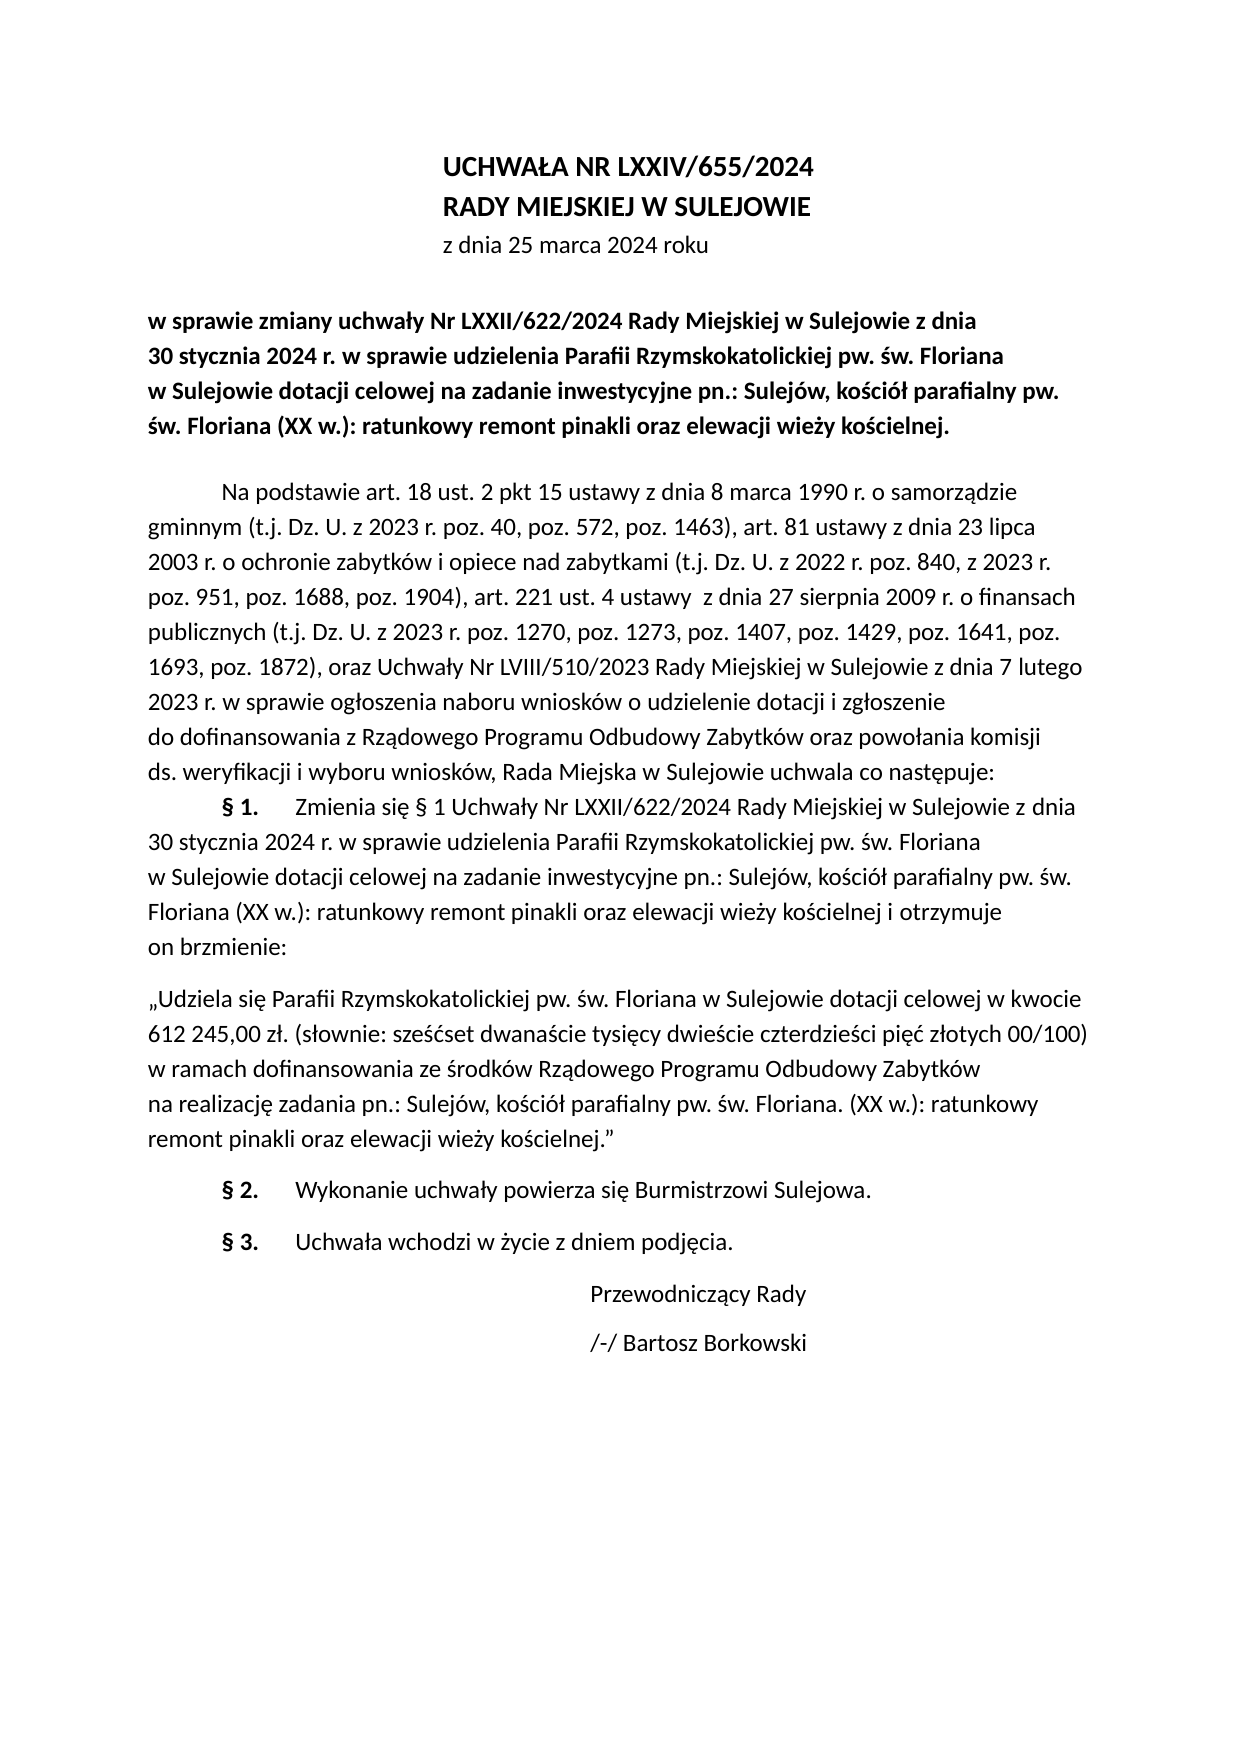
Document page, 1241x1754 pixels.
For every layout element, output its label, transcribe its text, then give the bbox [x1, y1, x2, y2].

text § 1. Zmienia się § 1 Uchwały Nr LXXII/622/2024 Rady Miejskiej w Sulejowie z dnia 30 stycznia 2024 r. w sprawie udzielenia Parafii Rzymskokatolickiej pw. św. Floriana w Sulejowie dotacji celowej na zadanie inwestycyjne pn.: Sulejów, kościół parafialny pw. św. Floriana (XX w.): ratunkowy remont pinakli oraz elewacji wieży kościelnej i otrzymuje on brzmienie: [148, 791, 1093, 962]
text „Udziela się Parafii Rzymskokatolickiej pw. św. Floriana w Sulejowie dotacji celowej w kwocie 612 245,00 zł. (słownie: sześćset dwanaście tysięcy dwieście czterdzieści pięć złotych 00/100) w ramach dofinansowania ze środków Rządowego Programu Odbudowy Zabytków na realizację zadania pn.: Sulejów, kościół parafialny pw. św. Floriana. (XX w.): ratunkowy remont pinakli oraz elewacji wieży kościelnej.” [148, 983, 1093, 1153]
text /-/ Bartosz Borkowski [590, 1327, 1093, 1358]
text § 2. Wykonanie uchwały powierza się Burmistrzowi Sulejowa. [148, 1174, 1093, 1205]
text Przewodniczący Rady [590, 1278, 1093, 1308]
text § 3. Uchwała wchodzi w życie z dniem podjęcia. [148, 1226, 1093, 1257]
text Na podstawie art. 18 ust. 2 pkt 15 ustawy z dnia 8 marca 1990 r. o samorządzie gminnym (t.j. Dz. U. z 2023 r. poz. 40, poz. 572, poz. 1463), art. 81 ustawy z dnia 23 lipca 2003 r. o ochronie zabytków i opiece nad zabytkami (t.j. Dz. U. z 2022 r. poz. 840, z 2023 r. poz. 951, poz. 1688, poz. 1904), art. 221 ust. 4 ustawy z dnia 27 sierpnia 2009 r. o finansach publicznych (t.j. Dz. U. z 2023 r. poz. 1270, poz. 1273, poz. 1407, poz. 1429, poz. 1641, poz. 1693, poz. 1872), oraz Uchwały Nr LVIII/510/2023 Rady Miejskiej w Sulejowie z dnia 7 lutego 2023 r. w sprawie ogłoszenia naboru wniosków o udzielenie dotacji i zgłoszenie do dofinansowania z Rządowego Programu Odbudowy Zabytków oraz powołania komisji ds. weryfikacji i wyboru wniosków, Rada Miejska w Sulejowie uchwala co następuje: [148, 476, 1093, 787]
text RADY MIEJSKIEJ W SULEJOWIE [443, 188, 1093, 224]
text z dnia 25 marca 2024 roku [443, 229, 1093, 260]
text UCHWAŁA NR LXXIV/655/2024 [443, 148, 1093, 183]
text w sprawie zmiany uchwały Nr LXXII/622/2024 Rady Miejskiej w Sulejowie z dnia 30 stycznia 2024 r. w sprawie udzielenia Parafii Rzymskokatolickiej pw. św. Floriana w Sulejowie dotacji celowej na zadanie inwestycyjne pn.: Sulejów, kościół parafialny pw. św. Floriana (XX w.): ratunkowy remont pinakli oraz elewacji wieży kościelnej. [148, 305, 1093, 441]
